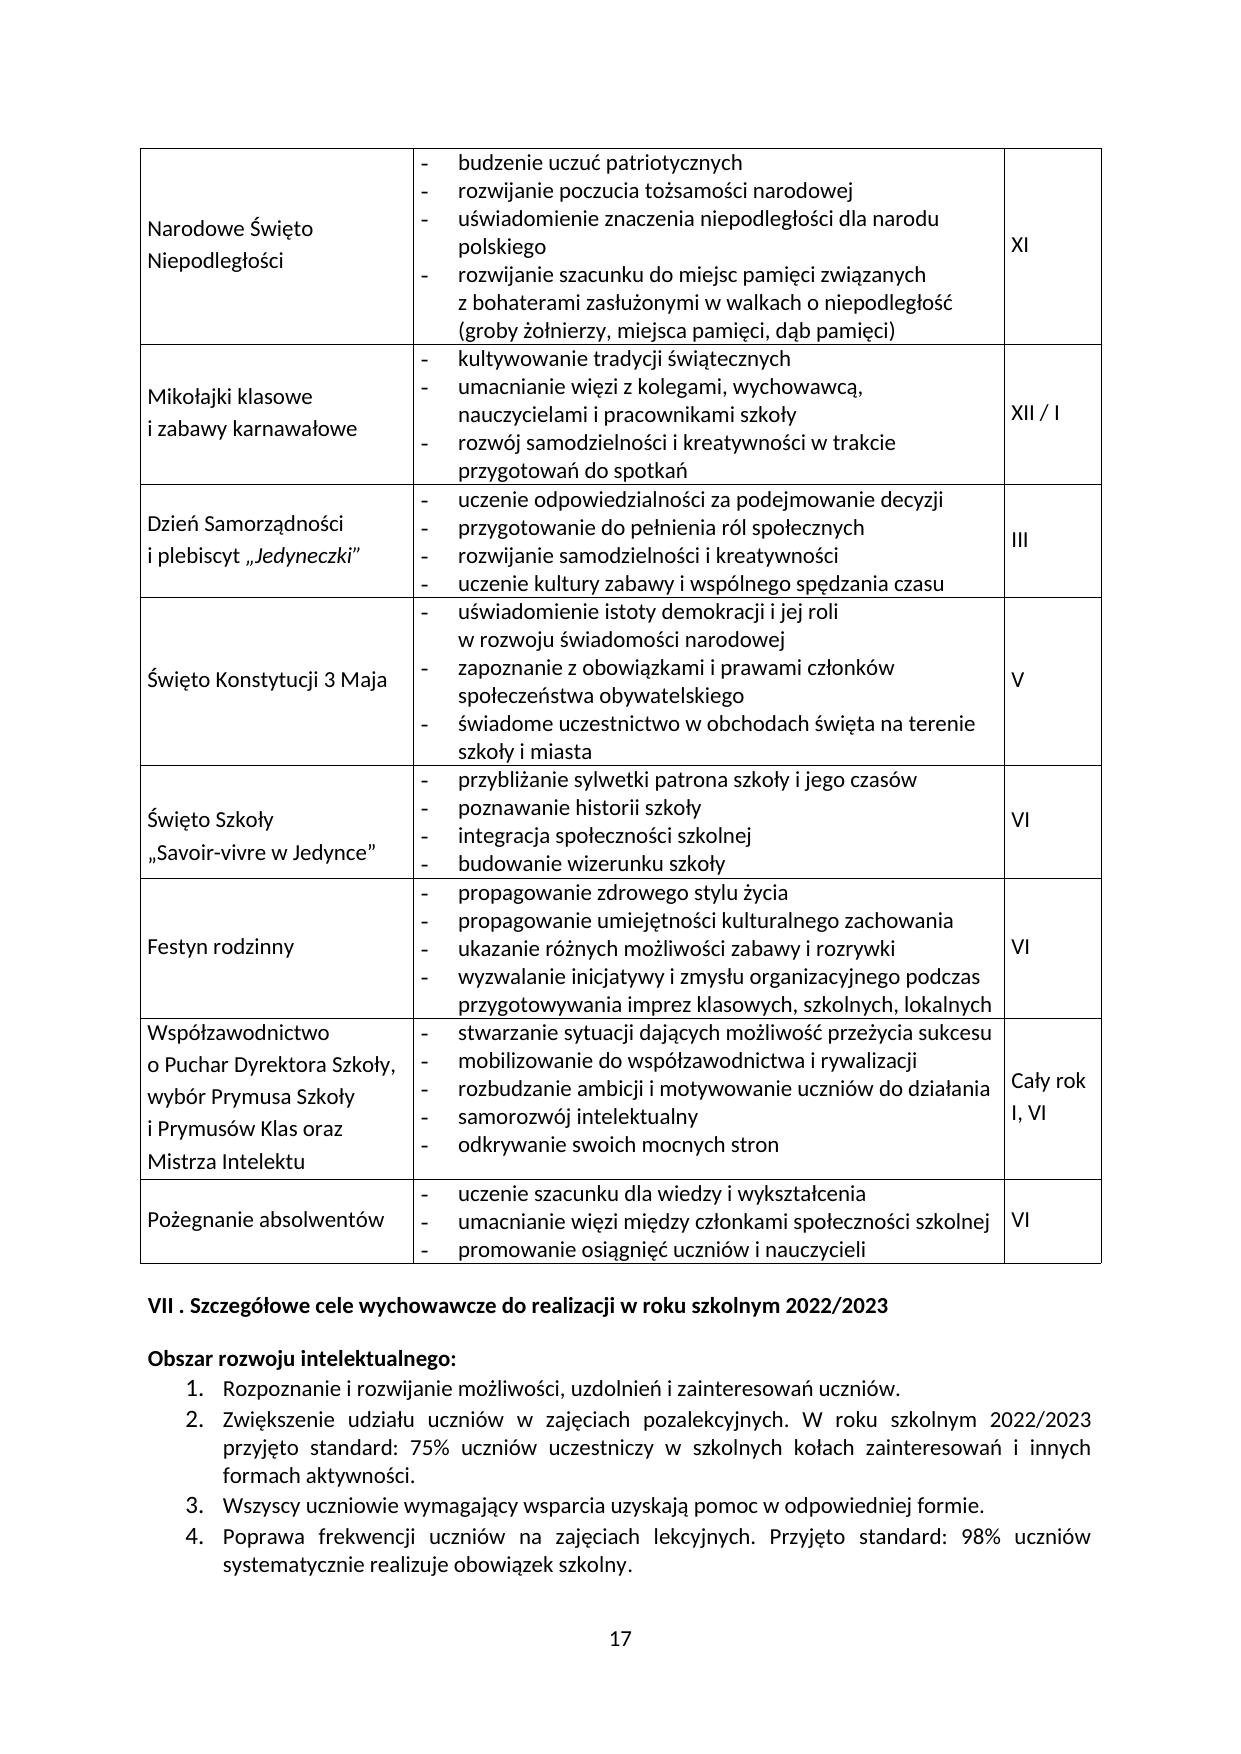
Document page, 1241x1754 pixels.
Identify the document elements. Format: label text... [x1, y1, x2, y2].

table_cell Mikołajki klasowe i zabawy karnawałowe [141, 345, 413, 484]
list Wszyscy uczniowie wymagający wsparcia uzyskają pomoc w odpowiedniej formie. [185, 1489, 1093, 1520]
table_cell III [1005, 485, 1101, 597]
list Rozpoznanie i rozwijanie możliwości, uzdolnień i zainteresowań uczniów. [185, 1372, 1093, 1403]
text VII . Szczegółowe cele wychowawcze do realizacji w roku szkolnym 2022/2023 [148, 1291, 1093, 1319]
table_cell Święto Szkoły „Savoir-vivre w Jedynce” [141, 766, 413, 877]
table_cell stwarzanie sytuacji dających możliwość przeżycia sukcesu mobilizowanie do współzawodnictwa i rywalizacji rozbudzanie ambicji i motywowanie uczniów do działania samorozwój intelektualny odkrywanie swoich mocnych stron [414, 1019, 1004, 1179]
list Poprawa frekwencji uczniów na zajęciach lekcyjnych. Przyjęto standard: 98% uczniów systematycznie realizuje obowiązek szkolny. [185, 1520, 1093, 1578]
table_cell uczenie odpowiedzialności za podejmowanie decyzji przygotowanie do pełnienia ról społecznych rozwijanie samodzielności i kreatywności uczenie kultury zabawy i wspólnego spędzania czasu [414, 485, 1004, 597]
table_cell XI [1005, 149, 1101, 344]
table_cell Festyn rodzinny [141, 879, 413, 1018]
table_cell Narodowe Święto Niepodległości [141, 149, 413, 344]
table_cell V [1005, 598, 1101, 765]
table_cell Pożegnanie absolwentów [141, 1180, 413, 1263]
table_cell Święto Konstytucji 3 Maja [141, 598, 413, 765]
table_cell Współzawodnictwo o Puchar Dyrektora Szkoły, wybór Prymusa Szkoły i Prymusów Klas oraz Mistrza Intelektu [141, 1019, 413, 1179]
table_cell uświadomienie istoty demokracji i jej roli w rozwoju świadomości narodowej zapoznanie z obowiązkami i prawami członków społeczeństwa obywatelskiego świadome uczestnictwo w obchodach święta na terenie szkoły i miasta [414, 598, 1004, 765]
table_cell budzenie uczuć patriotycznych rozwijanie poczucia tożsamości narodowej uświadomienie znaczenia niepodległości dla narodu polskiego rozwijanie szacunku do miejsc pamięci związanych z bohaterami zasłużonymi w walkach o niepodległość (groby żołnierzy, miejsca pamięci, dąb pamięci) [414, 149, 1004, 344]
table_cell uczenie szacunku dla wiedzy i wykształcenia umacnianie więzi między członkami społeczności szkolnej promowanie osiągnięć uczniów i nauczycieli [414, 1180, 1004, 1263]
table_cell XII / I [1005, 345, 1101, 484]
table_cell propagowanie zdrowego stylu życia propagowanie umiejętności kulturalnego zachowania ukazanie różnych możliwości zabawy i rozrywki wyzwalanie inicjatywy i zmysłu organizacyjnego podczas przygotowywania imprez klasowych, szkolnych, lokalnych [414, 879, 1004, 1018]
table_cell Dzień Samorządności i plebiscyt „Jedyneczki” [141, 485, 413, 597]
table_cell VI [1005, 766, 1101, 877]
list Zwiększenie udziału uczniów w zajęciach pozalekcyjnych. W roku szkolnym 2022/2023 przyjęto standard: 75% uczniów uczestniczy w szkolnych kołach zainteresowań i innych formach aktywności. [185, 1403, 1093, 1489]
table_cell VI [1005, 1180, 1101, 1263]
text Obszar rozwoju intelektualnego: [148, 1344, 1093, 1372]
table_cell VI [1005, 879, 1101, 1018]
table_cell Cały rok I, VI [1005, 1019, 1101, 1179]
table_cell kultywowanie tradycji świątecznych umacnianie więzi z kolegami, wychowawcą, nauczycielami i pracownikami szkoły rozwój samodzielności i kreatywności w trakcie przygotowań do spotkań [414, 345, 1004, 484]
table_cell przybliżanie sylwetki patrona szkoły i jego czasów poznawanie historii szkoły integracja społeczności szkolnej budowanie wizerunku szkoły [414, 766, 1004, 877]
